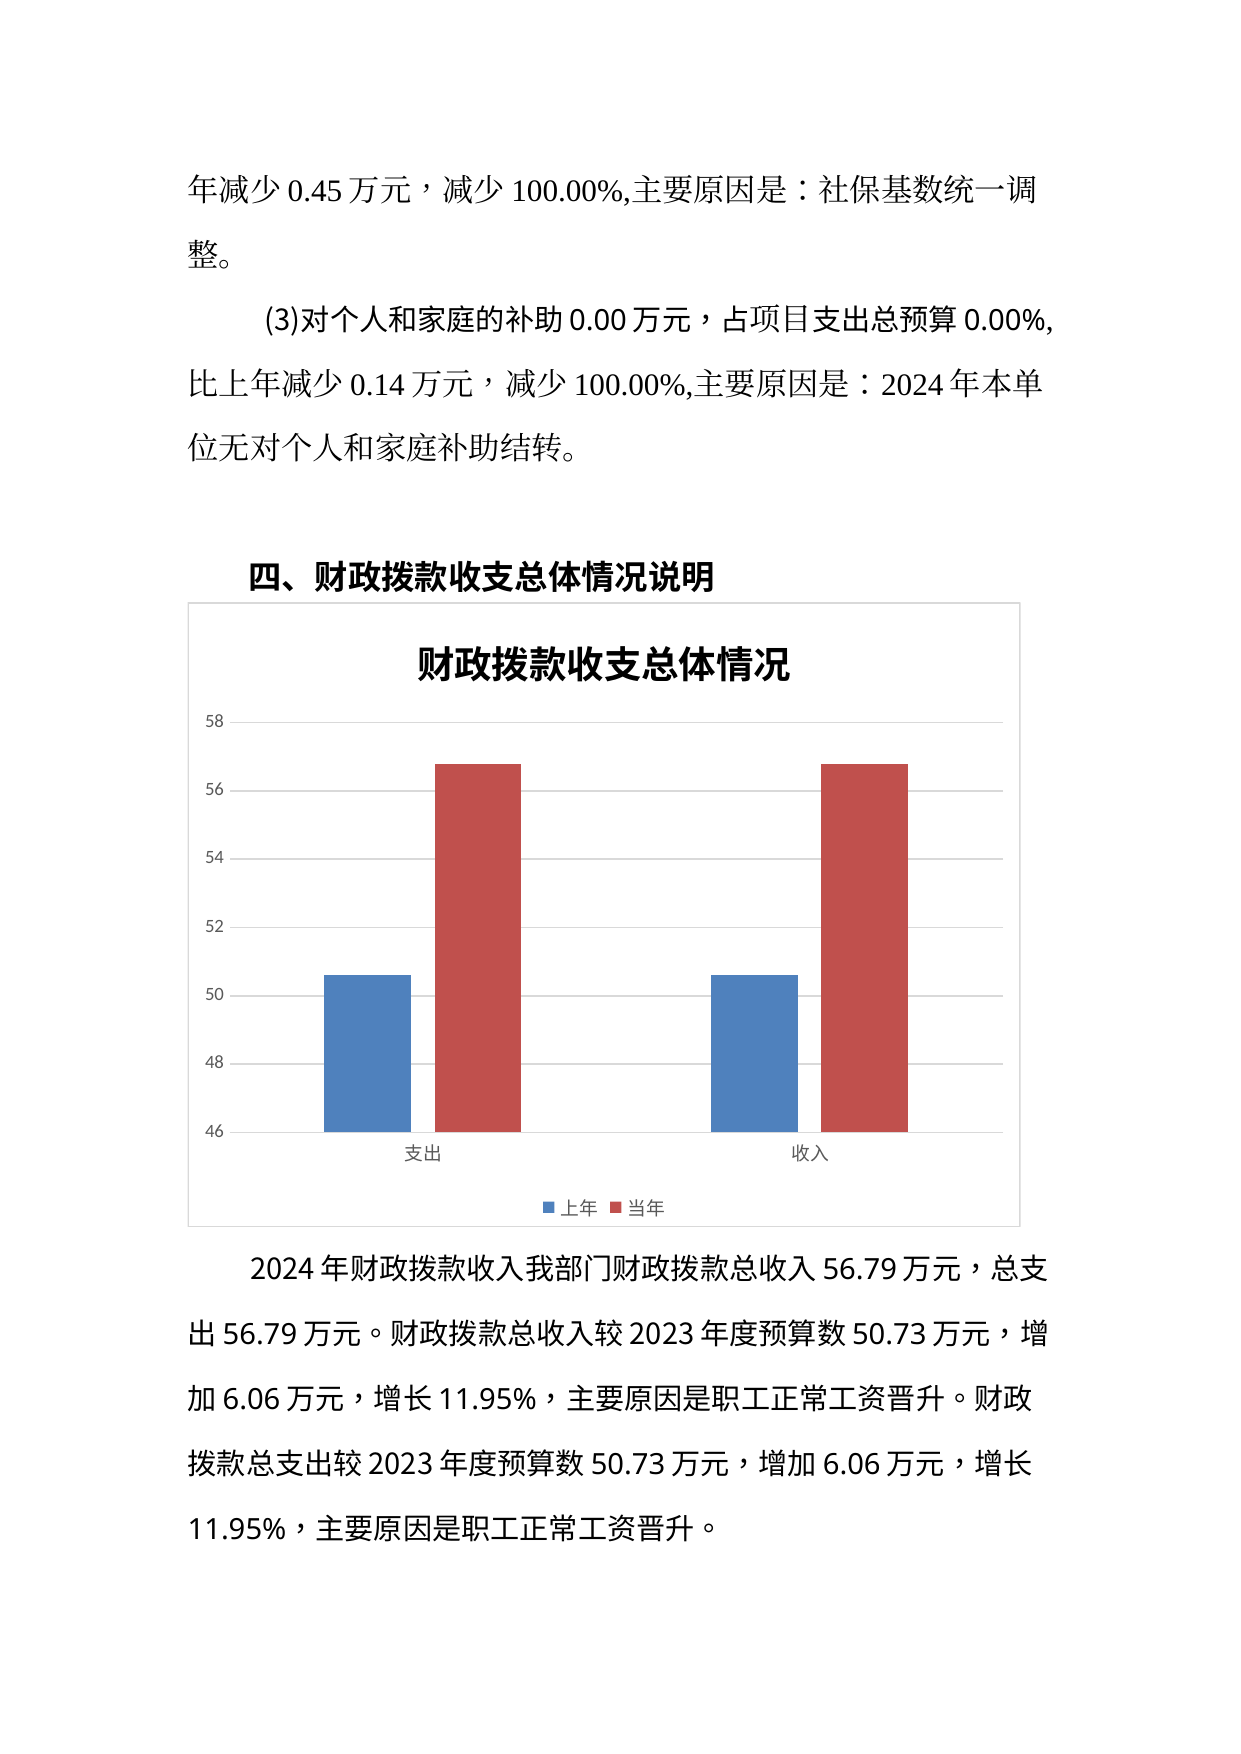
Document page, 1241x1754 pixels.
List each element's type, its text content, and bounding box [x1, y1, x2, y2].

text 2024年财政拨款收入我部门财政拨款总收入56.79万元，总支出56.79万元。财政拨款总收入较2023年度预算数50.73万元，增加6.06万元，增长11.95%，主要原因是职工正常工资晋升。财政拨款总支出较2023年度预算数50.73万元，增加6.06万元，增长11.95%，主要原因是职工正常工资晋升。 [187, 1227, 1053, 1552]
text 四、财政拨款收支总体情况说明 [187, 537, 1053, 602]
text (3)对个人和家庭的补助0.00万元，占项目支出总预算0.00%,比上年减少0.14万元，减少100.00%,主要原因是：2024年本单位无对个人和家庭补助结转。 [187, 279, 1053, 472]
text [187, 150, 1053, 279]
